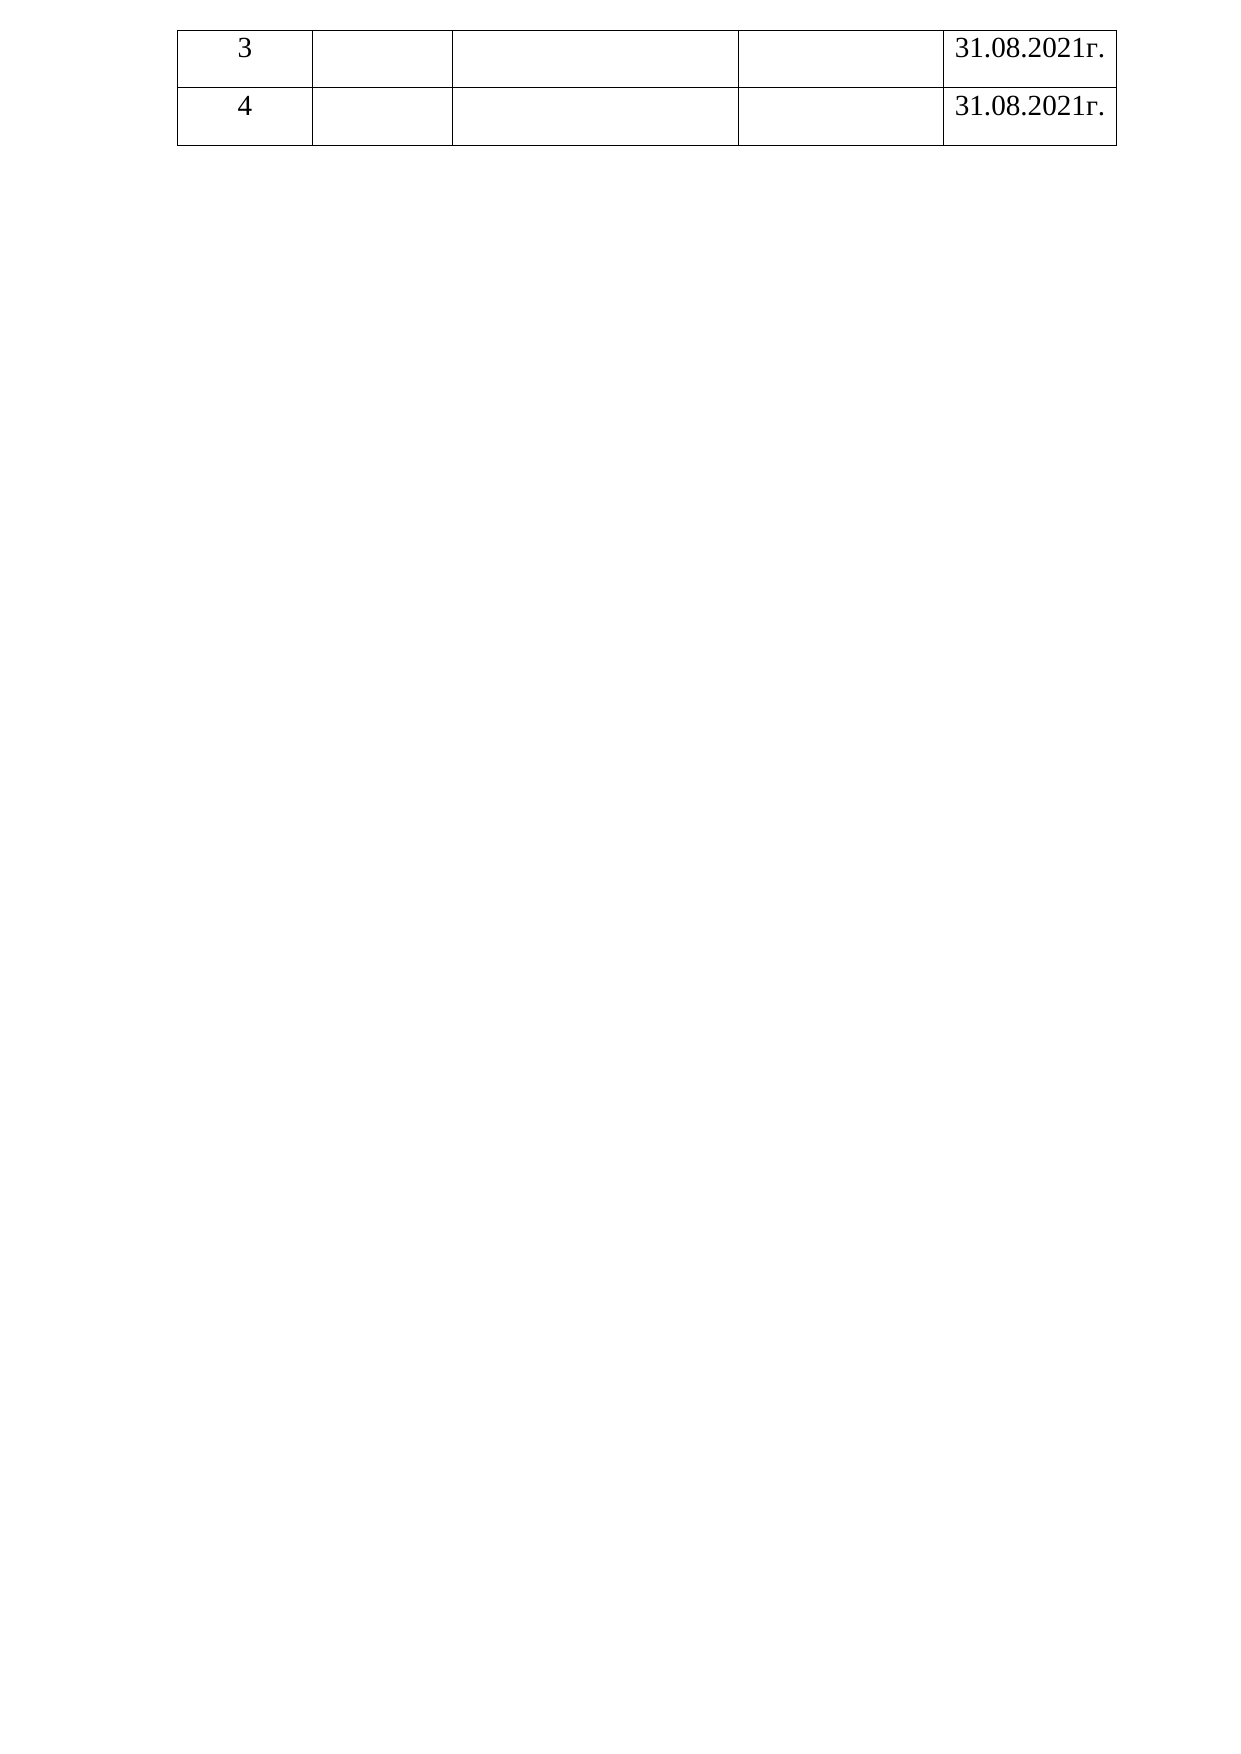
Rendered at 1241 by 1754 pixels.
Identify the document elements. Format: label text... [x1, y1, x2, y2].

table_cell [313, 88, 452, 144]
table_cell [453, 31, 738, 87]
table_cell 31.08.2021г. [944, 31, 1116, 87]
table_cell [739, 88, 943, 144]
table_cell [313, 31, 452, 87]
table_cell [739, 31, 943, 87]
table_cell 3 [178, 31, 312, 87]
table_cell 4 [178, 88, 312, 144]
table_cell 31.08.2021г. [944, 88, 1116, 144]
table_cell [453, 88, 738, 144]
